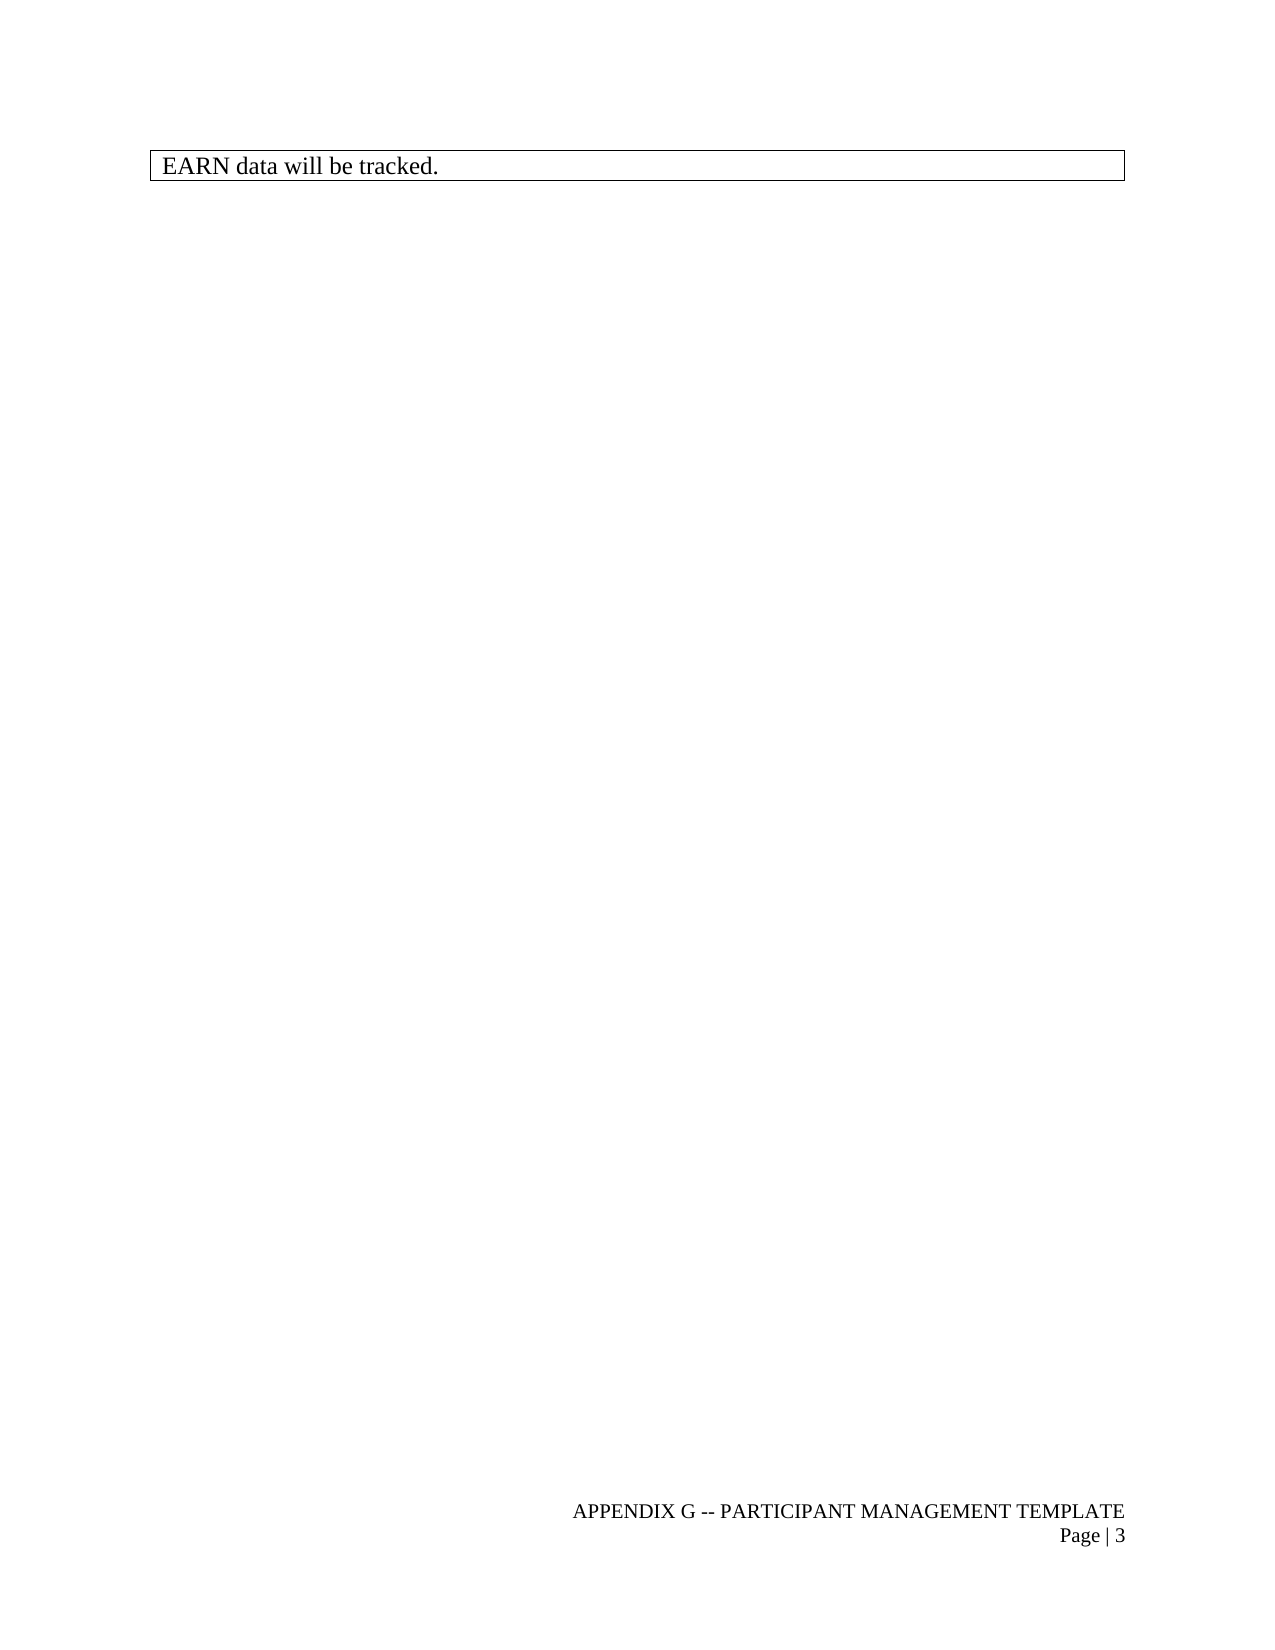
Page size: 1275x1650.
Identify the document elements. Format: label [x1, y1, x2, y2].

table_cell [151, 151, 1124, 180]
